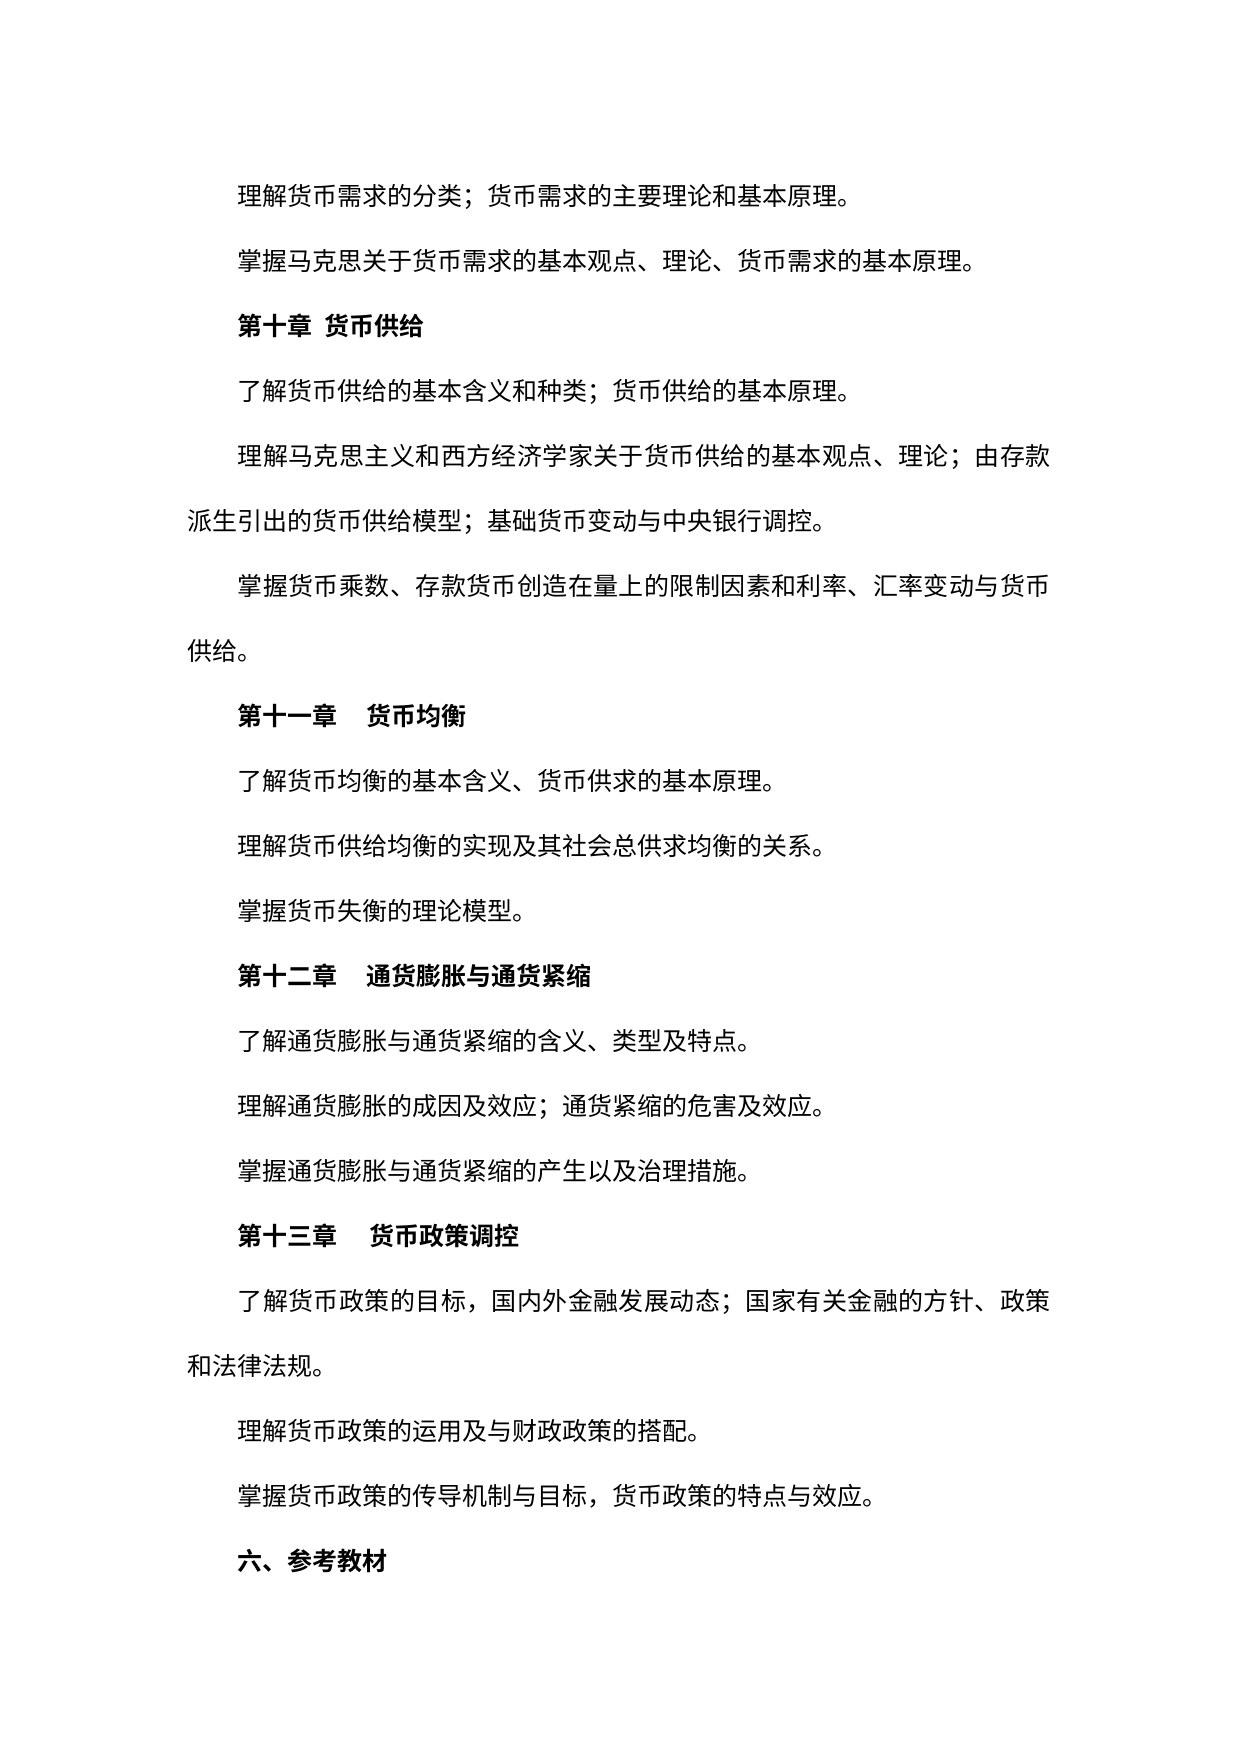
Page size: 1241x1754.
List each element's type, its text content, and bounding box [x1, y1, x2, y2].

text 掌握货币失衡的理论模型。 [187, 877, 1053, 942]
text 了解货币政策的目标，国内外金融发展动态；国家有关金融的方针、政策和法律法规。 [187, 1267, 1053, 1397]
text 掌握货币乘数、存款货币创造在量上的限制因素和利率、汇率变动与货币供给。 [187, 552, 1053, 682]
text 六、参考教材 [187, 1527, 1053, 1592]
text 第十章 货币供给 [187, 292, 1053, 357]
text 了解货币供给的基本含义和种类；货币供给的基本原理。 [187, 357, 1053, 422]
text 了解通货膨胀与通货紧缩的含义、类型及特点。 [187, 1007, 1053, 1072]
text 掌握货币政策的传导机制与目标，货币政策的特点与效应。 [187, 1462, 1053, 1527]
text 第十二章 通货膨胀与通货紧缩 [187, 942, 1053, 1007]
text 理解货币需求的分类；货币需求的主要理论和基本原理。 [187, 162, 1053, 227]
list 货币政策调控 [187, 1202, 1053, 1267]
text 理解货币供给均衡的实现及其社会总供求均衡的关系。 [187, 812, 1053, 877]
text 了解货币均衡的基本含义、货币供求的基本原理。 [187, 747, 1053, 812]
text 理解货币政策的运用及与财政政策的搭配。 [187, 1397, 1053, 1462]
text 理解通货膨胀的成因及效应；通货紧缩的危害及效应。 [187, 1072, 1053, 1137]
text 理解马克思主义和西方经济学家关于货币供给的基本观点、理论；由存款派生引出的货币供给模型；基础货币变动与中央银行调控。 [187, 422, 1053, 552]
text 第十一章 货币均衡 [187, 682, 1053, 747]
text 掌握通货膨胀与通货紧缩的产生以及治理措施。 [187, 1137, 1053, 1202]
text 掌握马克思关于货币需求的基本观点、理论、货币需求的基本原理。 [187, 227, 1053, 292]
